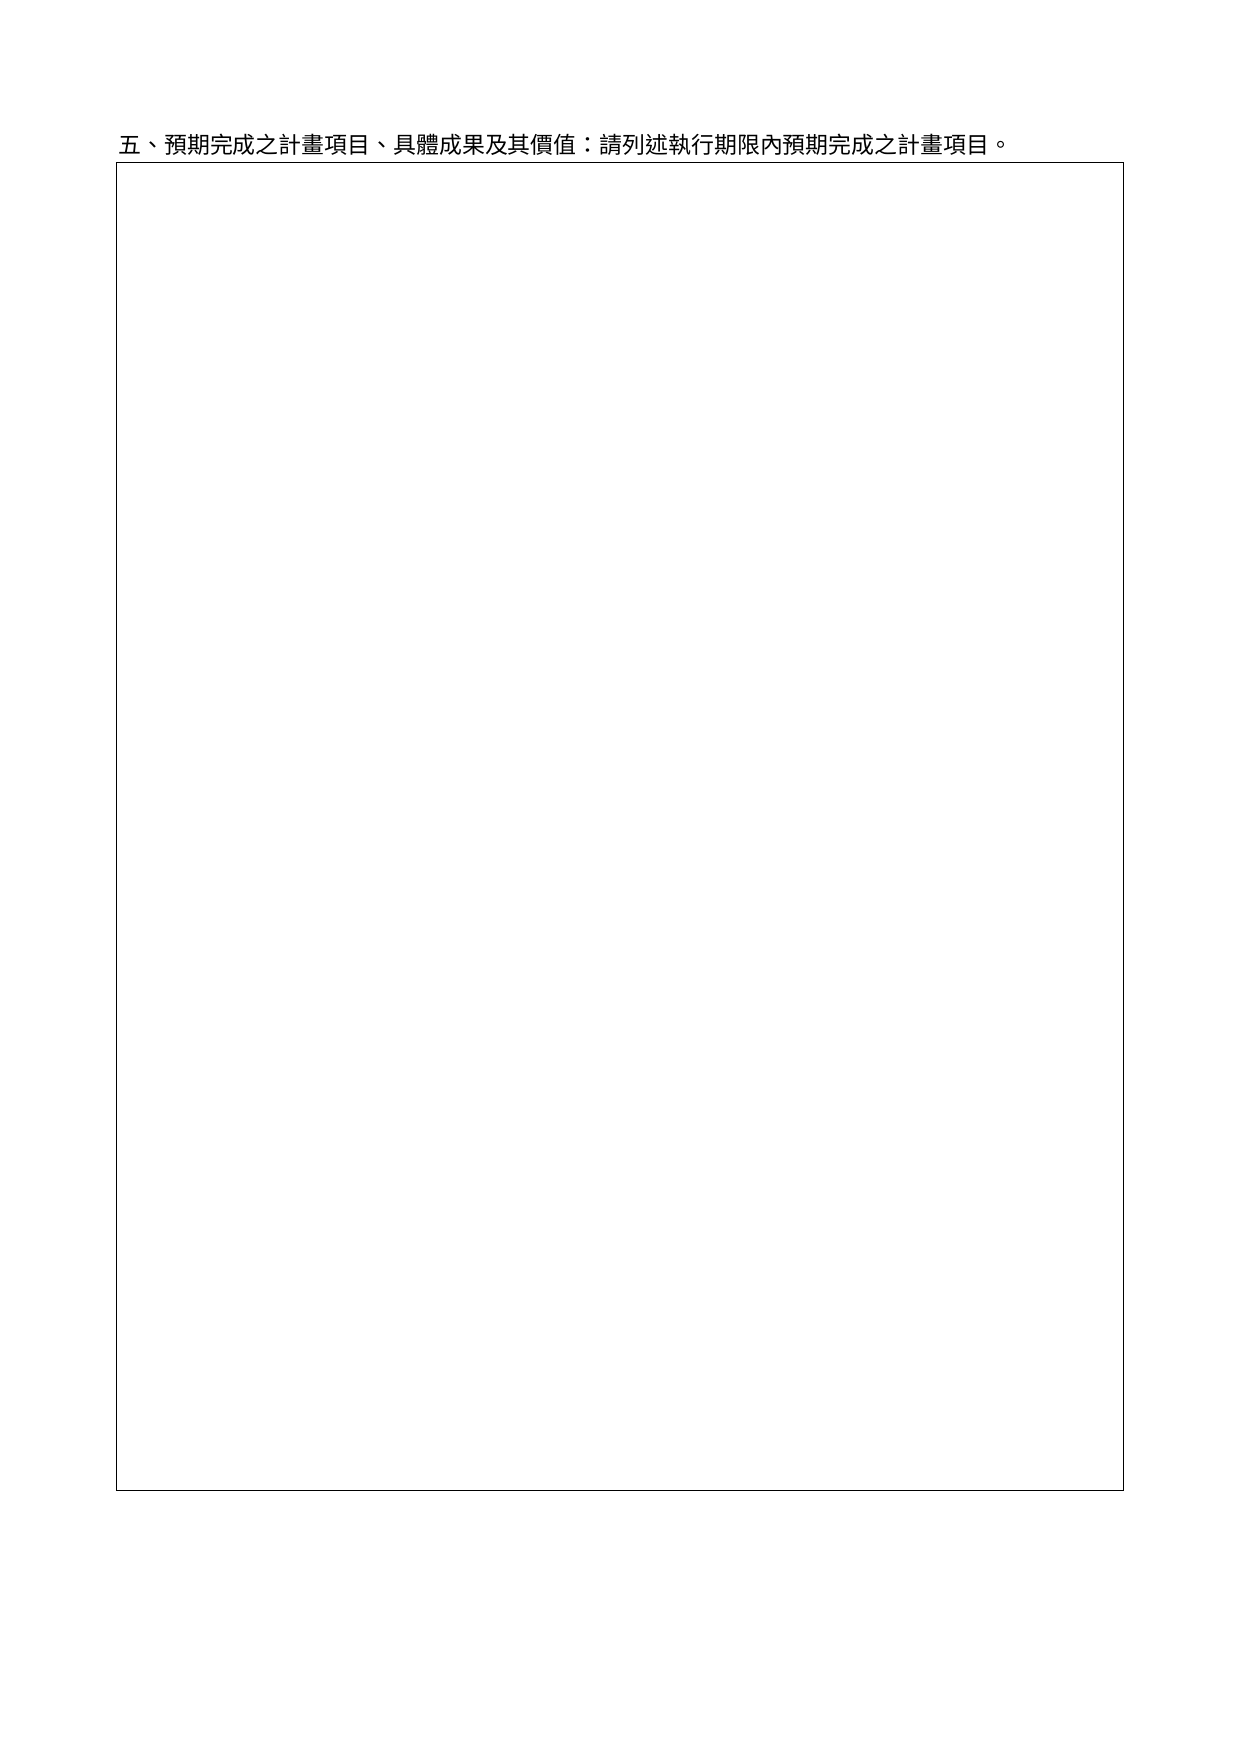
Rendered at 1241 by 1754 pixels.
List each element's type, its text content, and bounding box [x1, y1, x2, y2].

table_header [117, 163, 1123, 1490]
text 五、預期完成之計畫項目、具體成果及其價值：請列述執行期限內預期完成之計畫項目。 [118, 125, 1122, 162]
